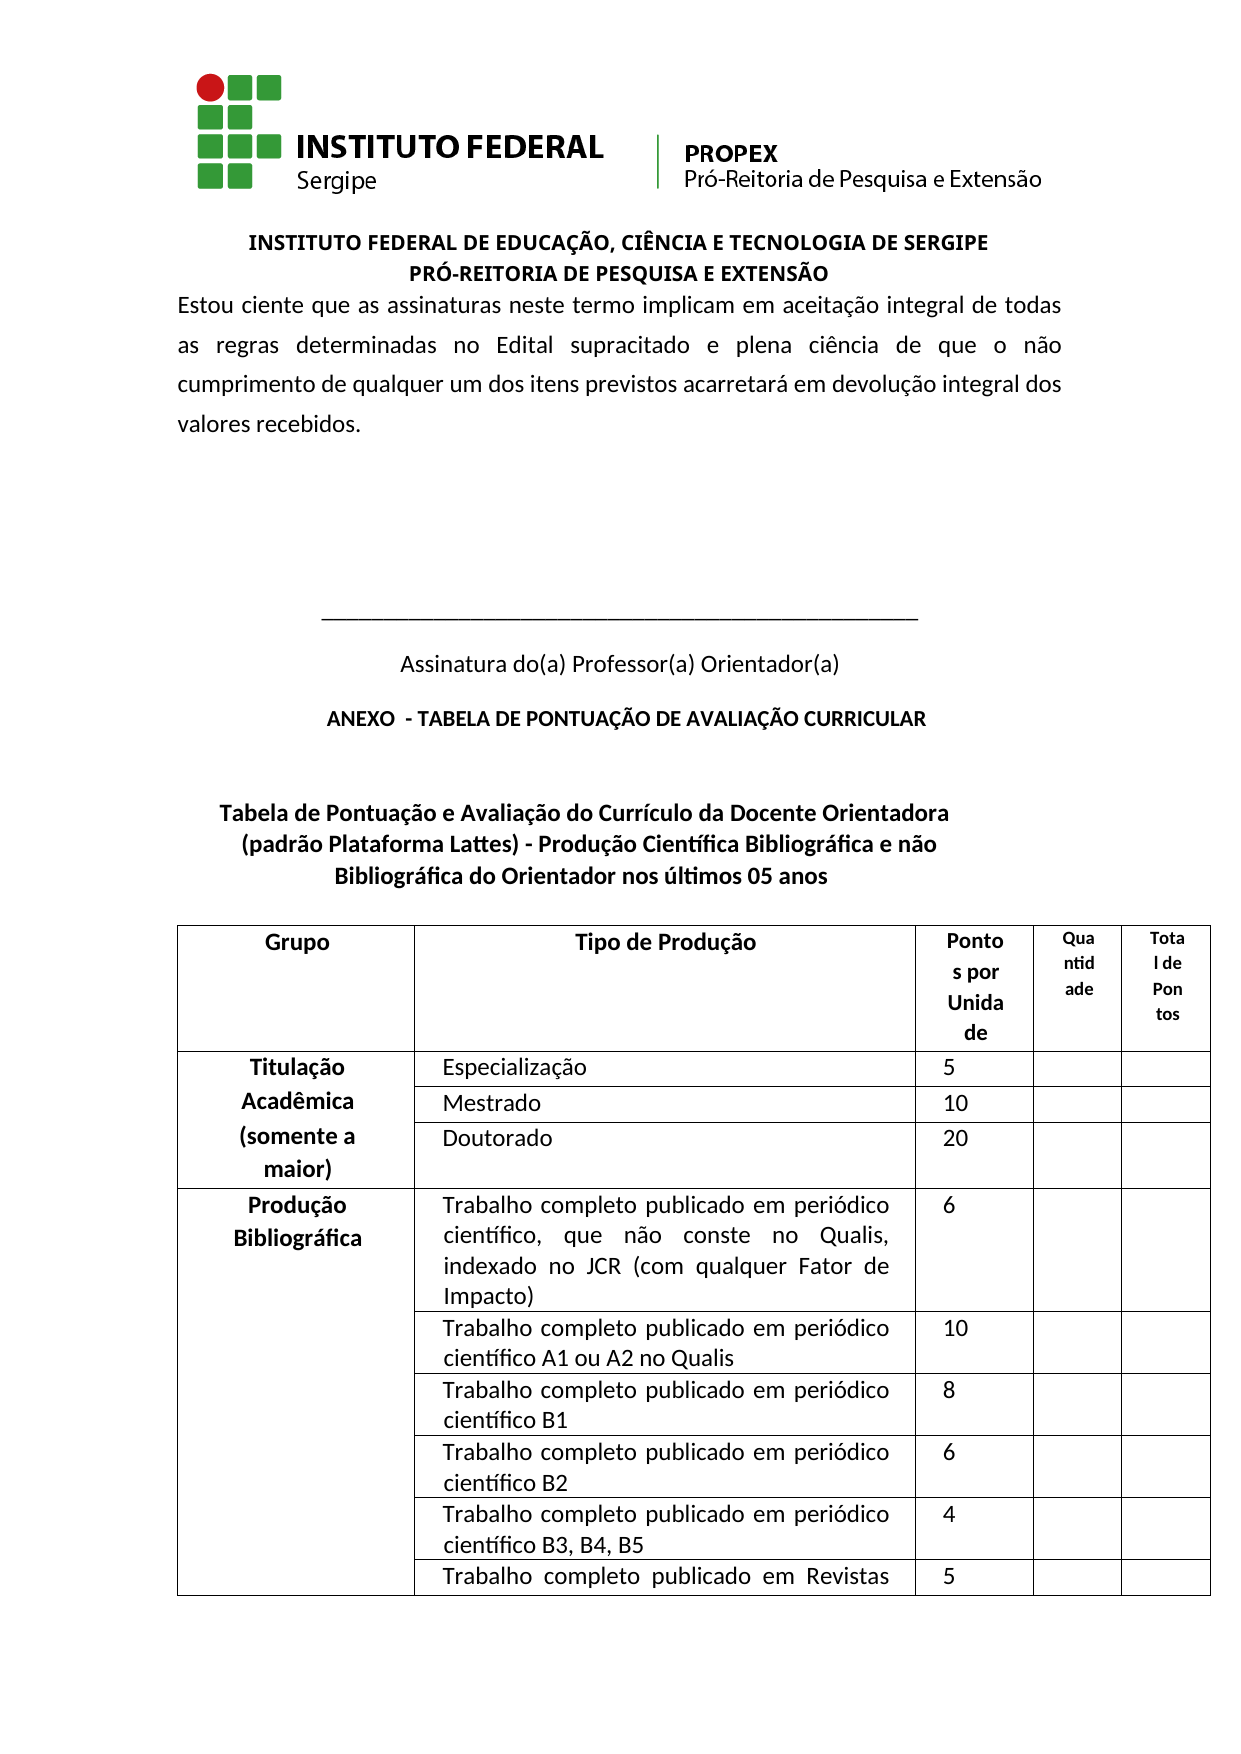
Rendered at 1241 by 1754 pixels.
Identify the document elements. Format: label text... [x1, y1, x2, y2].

subtitle Tabela de Pontuação e Avaliação do Currículo da Docente Orientadora [193, 797, 976, 828]
table_header Quantidade [1034, 926, 1121, 1051]
table_cell [1122, 1498, 1210, 1559]
table_cell Trabalho completo publicado em periódico científico B2 [415, 1436, 915, 1497]
table_cell [1122, 1123, 1210, 1188]
table_cell Trabalho completo publicado em Revistas Científicas do IFS [415, 1560, 915, 1595]
table_cell Trabalho completo publicado em periódico científico A1 ou A2 no Qualis [415, 1312, 915, 1373]
table_cell 10 [916, 1312, 1033, 1373]
table_cell 8 [916, 1374, 1033, 1435]
table_cell Produção Bibliográfica [178, 1189, 414, 1595]
table_cell [1122, 1189, 1210, 1311]
table_cell 4 [916, 1498, 1033, 1559]
table_cell Titulação Acadêmica (somente a maior) [178, 1052, 414, 1188]
text ________________________________________________ [177, 593, 1063, 623]
table_cell Doutorado [415, 1123, 915, 1188]
table_cell Mestrado [415, 1087, 915, 1122]
table_cell [1034, 1123, 1121, 1188]
table_cell 5 [916, 1052, 1033, 1086]
table_cell Trabalho completo publicado em periódico científico B1 [415, 1374, 915, 1435]
table_header Total de Pontos [1122, 926, 1210, 1051]
table_cell 6 [916, 1189, 1033, 1311]
table_cell [1122, 1312, 1210, 1373]
table_cell [1034, 1374, 1121, 1435]
table_cell Trabalho completo publicado em periódico científico, que não conste no Qualis, indexado no JCR (com qualquer Fator de Impacto) [415, 1189, 915, 1311]
table_cell [1034, 1052, 1121, 1086]
text Assinatura do(a) Professor(a) Orientador(a) [177, 648, 1063, 679]
picture [196, 73, 1042, 195]
table_cell [1034, 1560, 1121, 1595]
table_cell 6 [916, 1436, 1033, 1497]
table_cell [1034, 1087, 1121, 1122]
table_cell [1122, 1087, 1210, 1122]
table_cell [1122, 1560, 1210, 1595]
table_cell [1034, 1312, 1121, 1373]
table_cell [1034, 1498, 1121, 1559]
table_cell Especialização [415, 1052, 915, 1086]
table_cell [1122, 1436, 1210, 1497]
table_cell [1122, 1052, 1210, 1086]
table_header Tipo de Produção [415, 926, 915, 1051]
table_cell [1122, 1374, 1210, 1435]
table_cell 10 [916, 1087, 1033, 1122]
table_header Grupo [178, 926, 414, 1051]
table_cell [1034, 1436, 1121, 1497]
table_cell Trabalho completo publicado em periódico científico B3, B4, B5 [415, 1498, 915, 1559]
text Estou ciente que as assinaturas neste termo implicam em aceitação integral de todas as regras determinadas no Edital supracitado e plena ciência de que o não cumprimento de qualquer um dos itens previstos acarretará em devolução integral dos valores recebidos. [177, 289, 1063, 439]
table_header Pontos por Unidade [916, 926, 1033, 1051]
text (padrão Plataforma Lattes) - Produção Científica Bibliográfica e não Bibliográfica do Orientador nos últimos 05 anos [192, 828, 971, 891]
table_cell 5 [916, 1560, 1033, 1595]
table_cell [1034, 1189, 1121, 1311]
table_cell 20 [916, 1123, 1033, 1188]
subtitle ANEXO - TABELA DE PONTUAÇÃO DE AVALIAÇÃO CURRICULAR [178, 704, 1059, 732]
